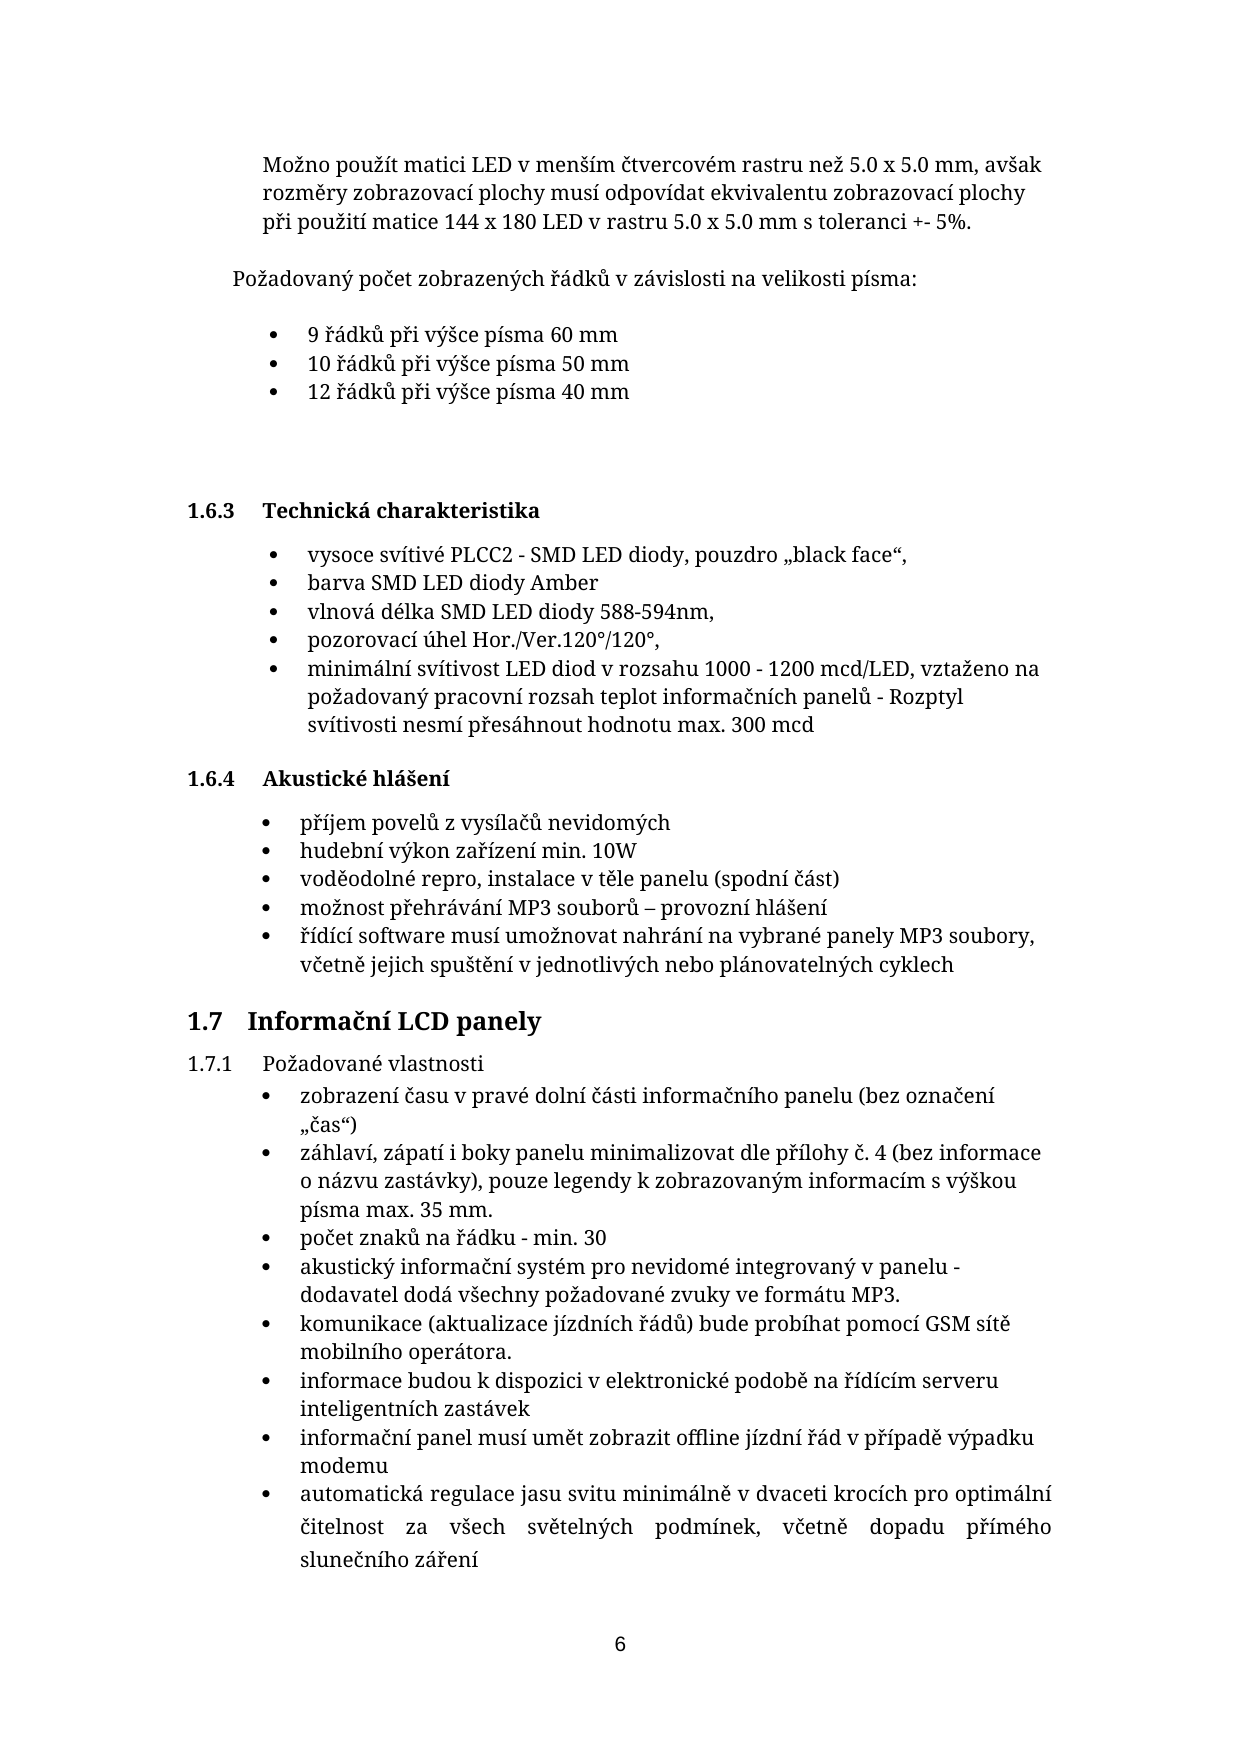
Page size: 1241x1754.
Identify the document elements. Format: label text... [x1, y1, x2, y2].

list 9 řádků při výšce písma 60 mm [270, 321, 1053, 349]
list záhlaví, zápatí i boky panelu minimalizovat dle přílohy č. 4 (bez informace o názvu zastávky), pouze legendy k zobrazovaným informacím s výškou písma max. 35 mm. [262, 1138, 1053, 1223]
list informační panel musí umět zobrazit offline jízdní řád v případě výpadku modemu [262, 1423, 1053, 1479]
subtitle Technická charakteristika [187, 496, 1053, 524]
list pozorovací úhel Hor./Ver.120°/120°, [270, 625, 1053, 654]
list počet znaků na řádku - min. 30 [262, 1223, 1053, 1252]
list komunikace (aktualizace jízdních řádů) bude probíhat pomocí GSM sítě mobilního operátora. [262, 1309, 1053, 1366]
list možnost přehrávání MP3 souborů – provozní hlášení [262, 893, 1053, 921]
list akustický informační systém pro nevidomé integrovaný v panelu - dodavatel dodá všechny požadované zvuky ve formátu MP3. [262, 1252, 1053, 1309]
list zobrazení času v pravé dolní části informačního panelu (bez označení „čas“) [262, 1081, 1053, 1138]
list voděodolné repro, instalace v těle panelu (spodní část) [262, 864, 1053, 893]
list vlnová délka SMD LED diody 588-594nm, [270, 597, 1053, 625]
list informace budou k dispozici v elektronické podobě na řídícím serveru inteligentních zastávek [262, 1366, 1053, 1423]
text Možno použít matici LED v menším čtvercovém rastru než 5.0 x 5.0 mm, avšak rozměry zobrazovací plochy musí odpovídat ekvivalentu zobrazovací plochy při použití matice 144 x 180 LED v rastru 5.0 x 5.0 mm s toleranci +- 5%. [262, 150, 1053, 235]
list hudební výkon zařízení min. 10W [262, 836, 1053, 864]
list řídící software musí umožnovat nahrání na vybrané panely MP3 soubory, včetně jejich spuštění v jednotlivých nebo plánovatelných cyklech [262, 921, 1053, 978]
list Požadované vlastnosti [187, 1049, 1053, 1077]
list 10 řádků při výšce písma 50 mm [270, 349, 1053, 377]
list automatická regulace jasu svitu minimálně v dvaceti krocích pro optimální čitelnost za všech světelných podmínek, včetně dopadu přímého slunečního záření [262, 1479, 1053, 1573]
text Požadovaný počet zobrazených řádků v závislosti na velikosti písma: [232, 264, 1053, 292]
subtitle Akustické hlášení [187, 764, 1053, 792]
list příjem povelů z vysílačů nevidomých [262, 808, 1053, 836]
list barva SMD LED diody Amber [270, 568, 1053, 597]
subtitle Informační LCD panely [187, 1003, 1053, 1037]
list vysoce svítivé PLCC2 - SMD LED diody, pouzdro „black face“, [270, 540, 1053, 568]
list 12 řádků při výšce písma 40 mm [270, 377, 1053, 406]
list minimální svítivost LED diod v rozsahu 1000 - 1200 mcd/LED, vztaženo na požadovaný pracovní rozsah teplot informačních panelů - Rozptyl svítivosti nesmí přesáhnout hodnotu max. 300 mcd [270, 654, 1053, 739]
